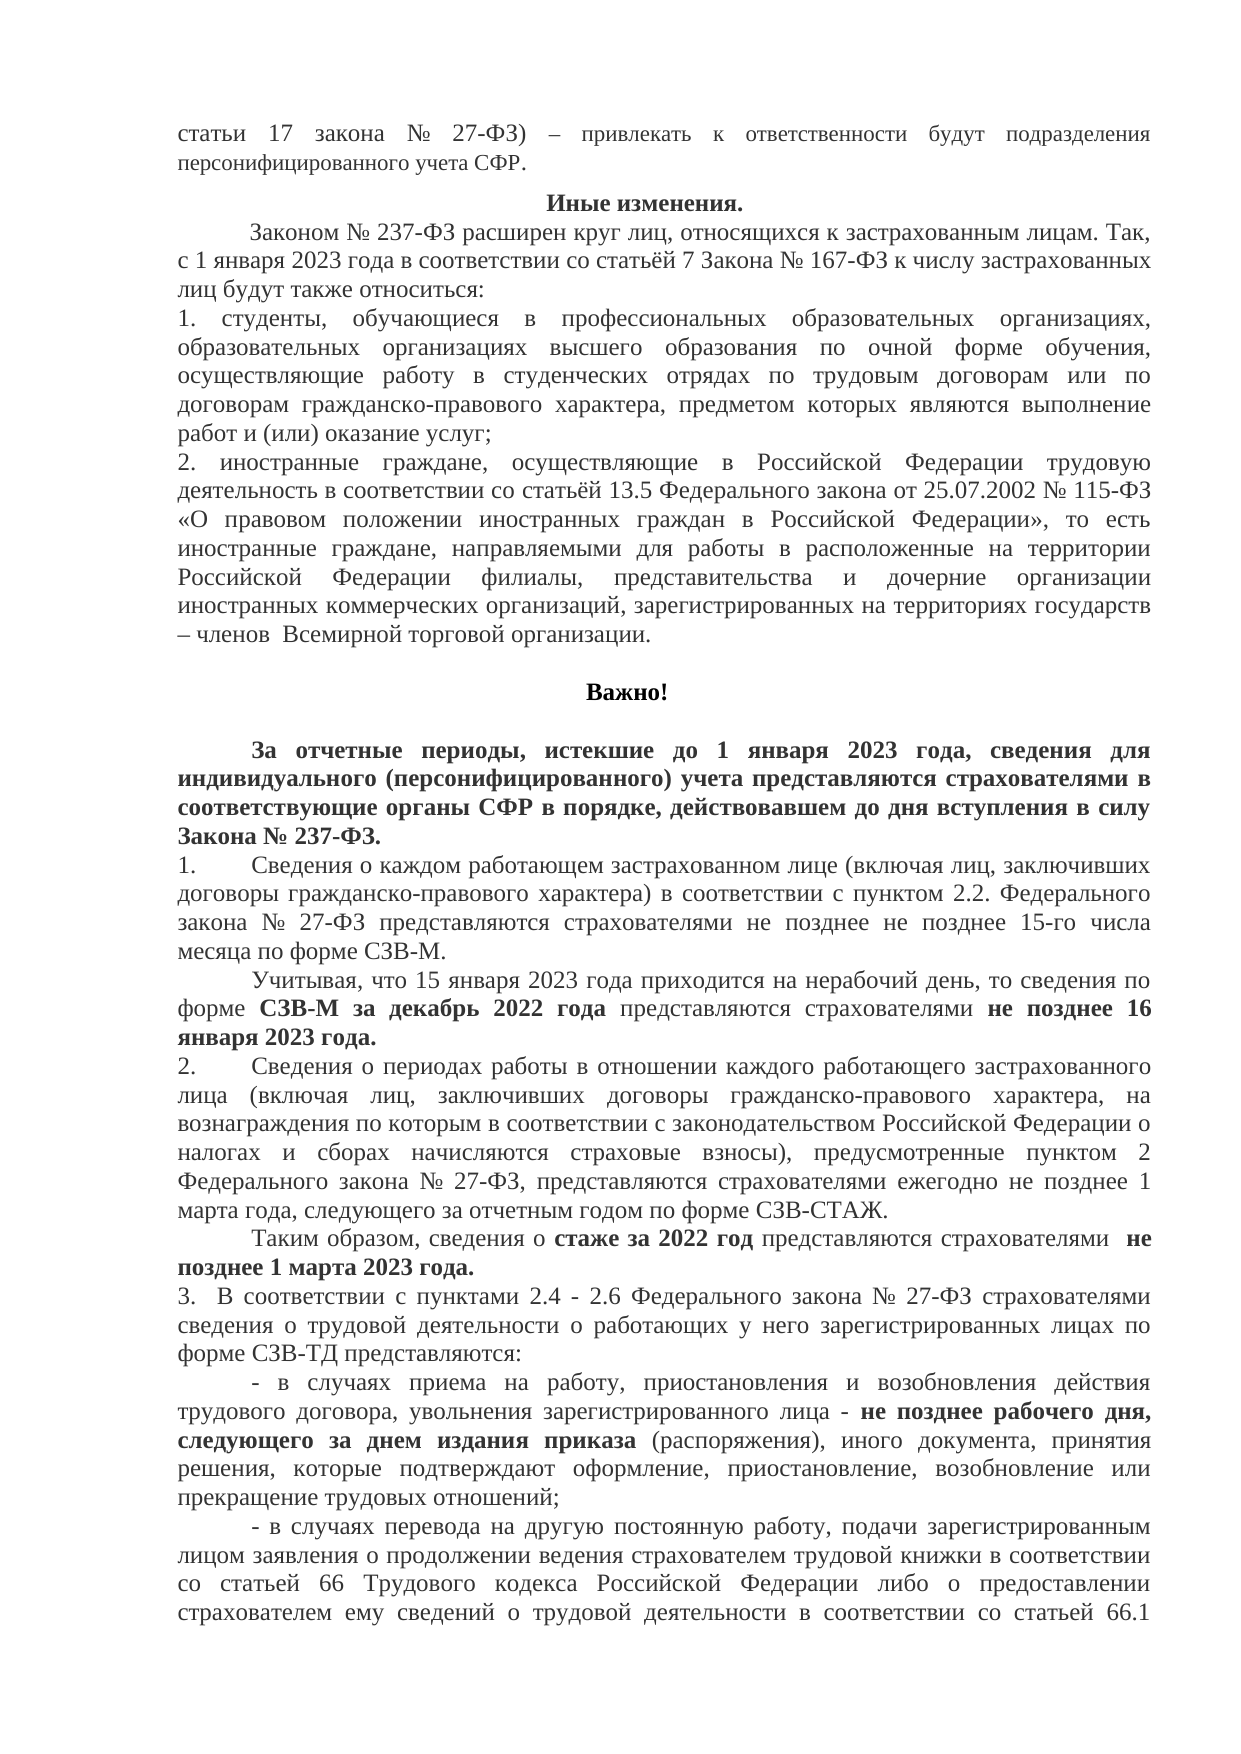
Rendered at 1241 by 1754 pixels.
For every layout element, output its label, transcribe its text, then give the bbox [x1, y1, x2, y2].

list 3. В соответствии с пунктами 2.4 - 2.6 Федерального закона № 27-ФЗ страхователями сведения о трудовой деятельности о работающих у него зарегистрированных лицах по форме СЗВ-ТД представляются: [177, 1281, 1152, 1367]
text Законом № 237-ФЗ расширен круг лиц, относящихся к застрахованным лицам. Так, с 1 января 2023 года в соответствии со статьёй 7 Закона № 167-ФЗ к числу застрахованных лиц будут также относиться: [177, 217, 1152, 303]
text Иные изменения. [544, 188, 1152, 217]
list Сведения о периодах работы в отношении каждого работающего застрахованного лица (включая лиц, заключивших договоры гражданско-правового характера, на вознаграждения по которым в соответствии с законодательством Российской Федерации о налогах и сборах начисляются страховые взносы), предусмотренные пунктом 2 Федерального закона № 27-ФЗ, представляются страхователями ежегодно не позднее 1 марта года, следующего за отчетным годом по форме СЗВ-СТАЖ. [177, 1051, 1152, 1223]
list Важно! [517, 677, 1152, 706]
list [177, 1511, 1152, 1626]
list Таким образом, сведения о стаже за 2022 год представляются страхователями не позднее 1 марта 2023 года. [177, 1223, 1152, 1281]
list Сведения о каждом работающем застрахованном лице (включая лиц, заключивших договоры гражданско-правового характера) в соответствии с пунктом 2.2. Федерального закона № 27-ФЗ представляются страхователями не позднее не позднее 15-го числа месяца по форме СЗВ-М. [177, 850, 1152, 965]
list Учитывая, что 15 января 2023 года приходится на нерабочий день, то сведения по форме СЗВ-М за декабрь 2022 года представляются страхователями не позднее 16 января 2023 года. [177, 965, 1152, 1051]
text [177, 118, 1152, 176]
text 1. студенты, обучающиеся в профессиональных образовательных организациях, образовательных организациях высшего образования по очной форме обучения, осуществляющие работу в студенческих отрядах по трудовым договорам или по договорам гражданско-правового характера, предметом которых являются выполнение работ и (или) оказание услуг; [177, 303, 1152, 447]
list - в случаях приема на работу, приостановления и возобновления действия трудового договора, увольнения зарегистрированного лица - не позднее рабочего дня, следующего за днем издания приказа (распоряжения), иного документа, принятия решения, которые подтверждают оформление, приостановление, возобновление или прекращение трудовых отношений; [177, 1367, 1152, 1511]
text 2. иностранные граждане, осуществляющие в Российской Федерации трудовую деятельность в соответствии со статьёй 13.5 Федерального закона от 25.07.2002 № 115-ФЗ «О правовом положении иностранных граждан в Российской Федерации», то есть иностранные граждане, направляемыми для работы в расположенные на территории Российской Федерации филиалы, представительства и дочерние организации иностранных коммерческих организаций, зарегистрированных на территориях государств – членов Всемирной торговой организации. [177, 447, 1152, 648]
text За отчетные периоды, истекшие до 1 января 2023 года, сведения для индивидуального (персонифицированного) учета представляются страхователями в соответствующие органы СФР в порядке, действовавшем до дня вступления в силу Закона № 237-ФЗ. [177, 735, 1152, 850]
